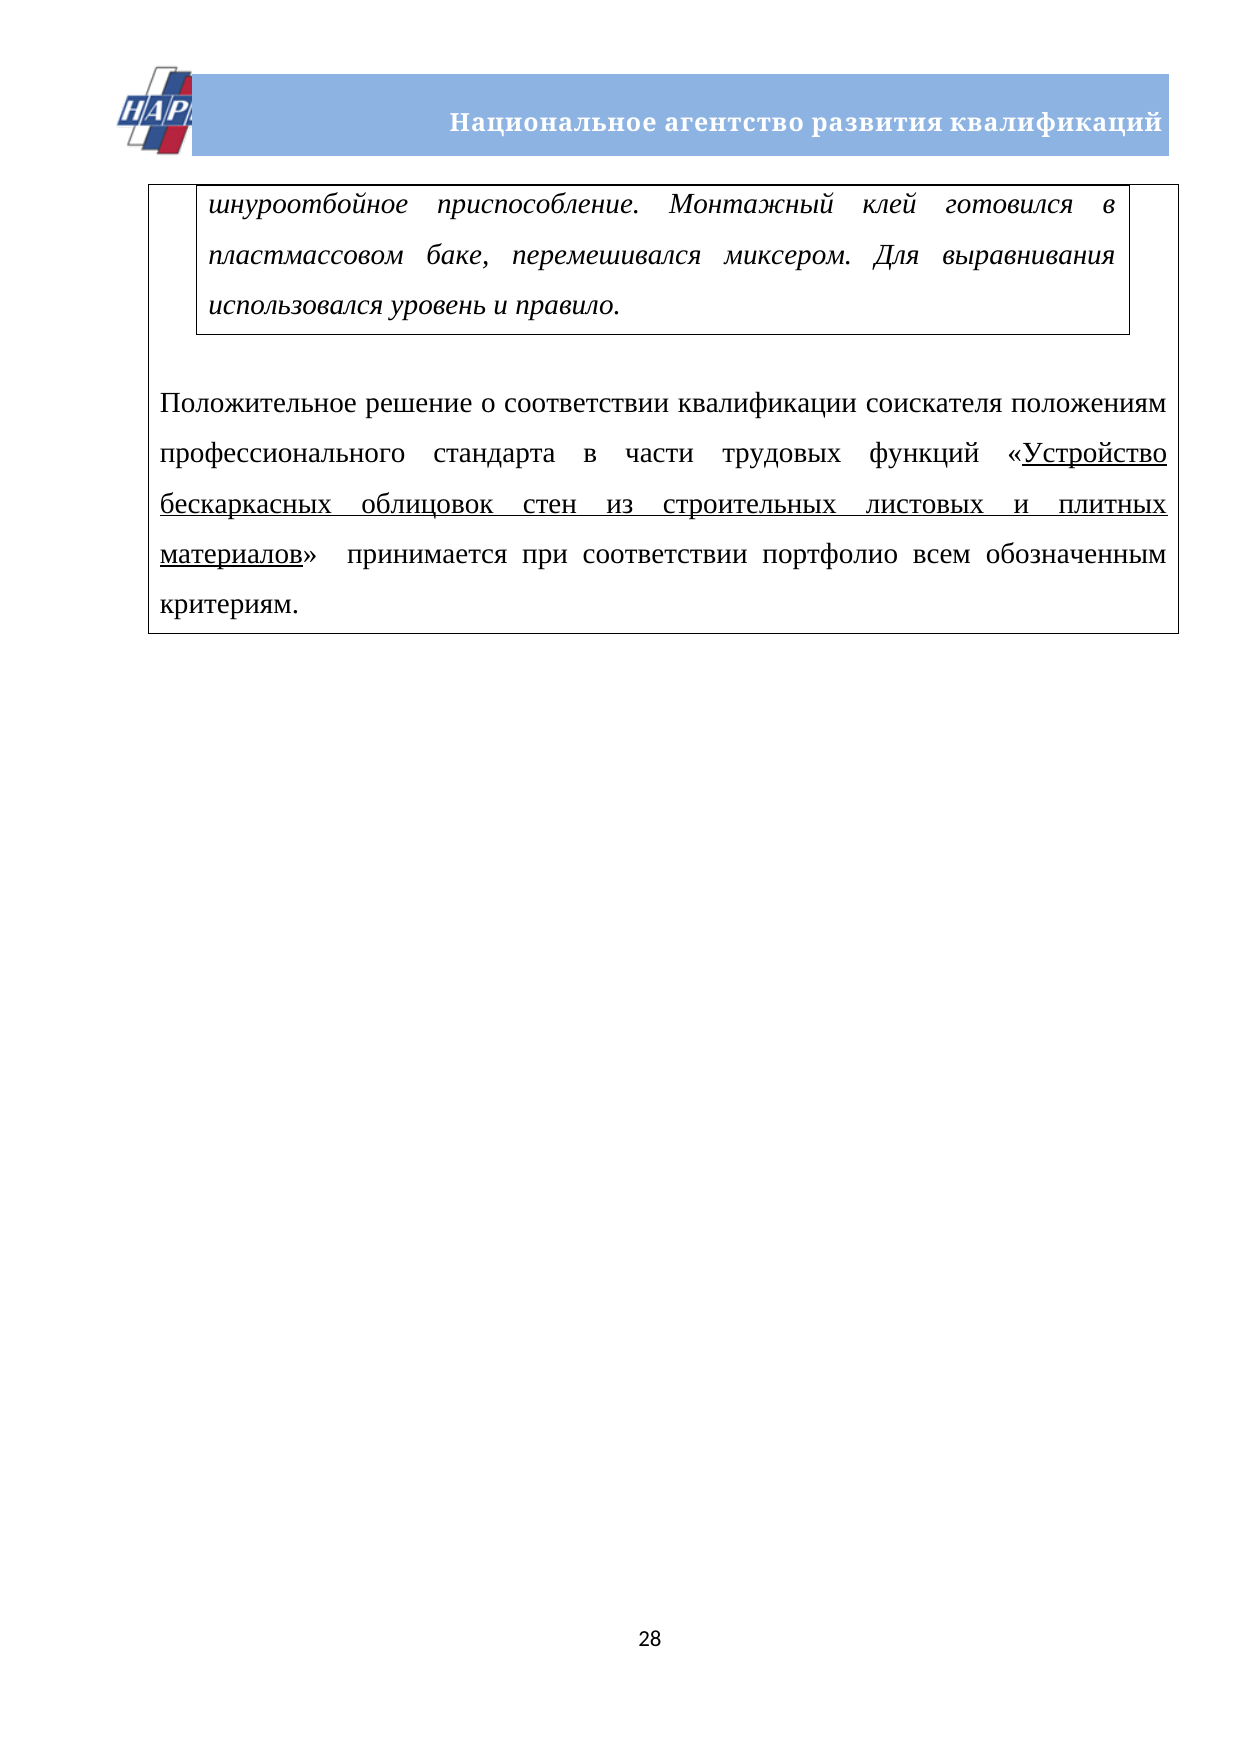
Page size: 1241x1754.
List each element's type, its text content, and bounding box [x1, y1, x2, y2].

picture [115, 62, 223, 161]
